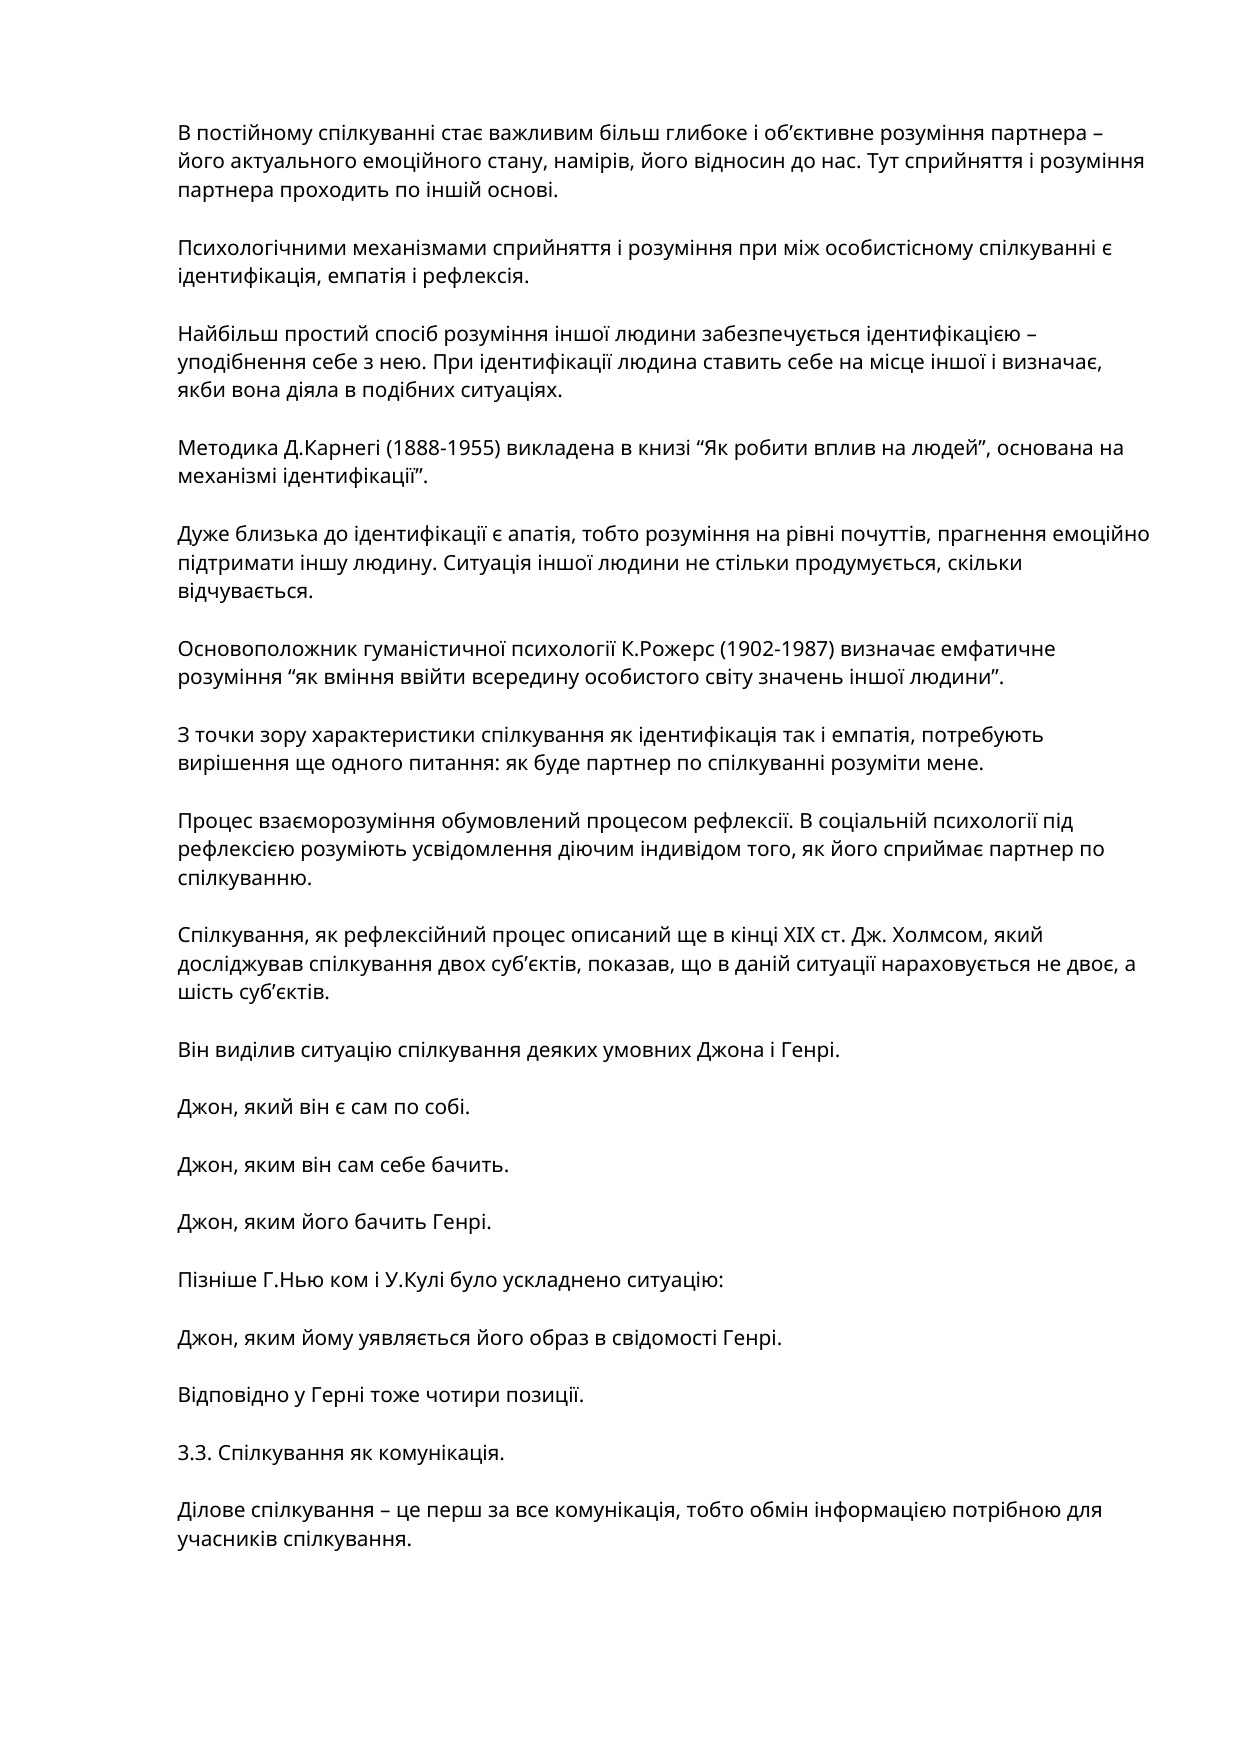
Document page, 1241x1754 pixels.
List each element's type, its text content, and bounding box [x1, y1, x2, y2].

text Пізніше Г.Нью ком і У.Кулі було ускладнено ситуацію: [177, 1265, 1152, 1293]
text Дуже близька до ідентифікації є апатія, тобто розуміння на рівні почуттів, прагнення емоційно підтримати іншу людину. Ситуація іншої людини не стільки продумується, скільки відчувається. [177, 519, 1152, 604]
text Основоположник гуманістичної психології К.Рожерс (1902-1987) визначає емфатичне розуміння “як вміння ввійти всередину особистого світу значень іншої людини”. [177, 634, 1152, 691]
text Джон, який він є сам по собі. [177, 1092, 1152, 1121]
text Ділове спілкування – це перш за все комунікація, тобто обмін інформацією потрібною для учасників спілкування. [177, 1496, 1152, 1552]
text Найбільш простий спосіб розуміння іншої людини забезпечується ідентифікацією – уподібнення себе з нею. При ідентифікації людина ставить себе на місце іншої і визначає, якби вона діяла в подібних ситуаціях. [177, 319, 1152, 404]
text Він виділив ситуацію спілкування деяких умовних Джона і Генрі. [177, 1035, 1152, 1063]
text Психологічними механізмами сприйняття і розуміння при між особистісному спілкуванні є ідентифікація, емпатія і рефлексія. [177, 233, 1152, 289]
text В постійному спілкуванні стає важливим більш глибоке і об’єктивне розуміння партнера – його актуального емоційного стану, намірів, його відносин до нас. Тут сприйняття і розуміння партнера проходить по іншій основі. [177, 118, 1152, 203]
text Методика Д.Карнегі (1888-1955) викладена в книзі “Як робити вплив на людей”, основана на механізмі ідентифікації”. [177, 433, 1152, 490]
text Джон, яким йому уявляється його образ в свідомості Генрі. [177, 1323, 1152, 1351]
text Відповідно у Герні тоже чотири позиції. [177, 1380, 1152, 1409]
text Джон, яким його бачить Генрі. [177, 1207, 1152, 1236]
text Спілкування, як рефлексійний процес описаний ще в кінці ХІХ ст. Дж. Холмсом, який досліджував спілкування двох суб’єктів, показав, що в даній ситуації нараховується не двоє, а шість суб’єктів. [177, 920, 1152, 1006]
text 3.3. Спілкування як комунікація. [177, 1438, 1152, 1466]
text Процес взаєморозуміння обумовлений процесом рефлексії. В соціальній психології під рефлексією розуміють усвідомлення діючим індивідом того, як його сприймає партнер по спілкуванню. [177, 806, 1152, 891]
text З точки зору характеристики спілкування як ідентифікація так і емпатія, потребують вирішення ще одного питання: як буде партнер по спілкуванні розуміти мене. [177, 720, 1152, 777]
text Джон, яким він сам себе бачить. [177, 1150, 1152, 1178]
